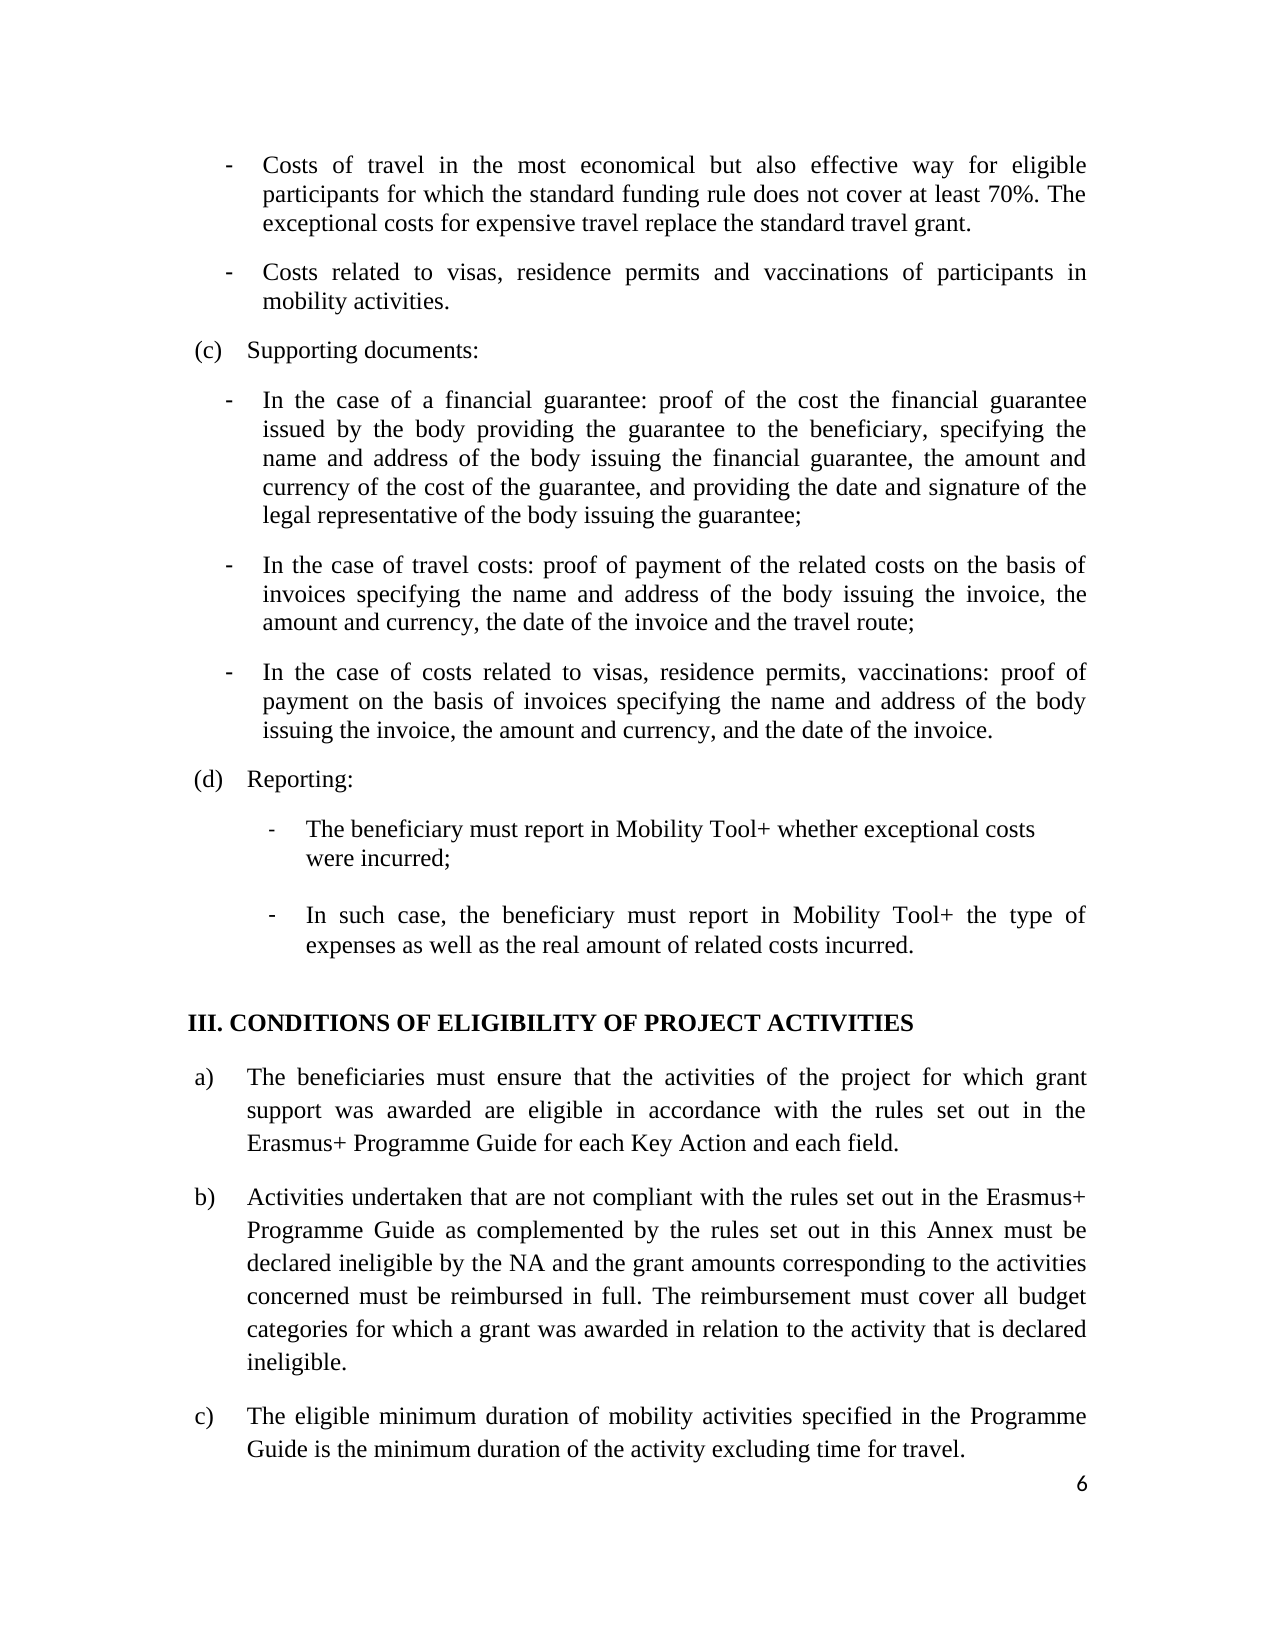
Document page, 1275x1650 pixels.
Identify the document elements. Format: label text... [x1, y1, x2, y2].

list Supporting documents: [194, 336, 1087, 364]
text (d) Reporting: [187, 764, 1087, 793]
list Costs related to visas, residence permits and vaccinations of participants in mobility activities. [225, 257, 1087, 315]
list In the case of a financial guarantee: proof of the cost the financial guarantee issued by the body providing the guarantee to the beneficiary, specifying the name and address of the body issuing the financial guarantee, the amount and currency of the cost of the guarantee, and providing the date and signature of the legal representative of the body issuing the guarantee; [225, 385, 1087, 529]
list The beneficiaries must ensure that the activities of the project for which grant support was awarded are eligible in accordance with the rules set out in the Erasmus+ Programme Guide for each Key Action and each field. [194, 1062, 1087, 1157]
list Costs of travel in the most economical but also effective way for eligible participants for which the standard funding rule does not cover at least 70%. The exceptional costs for expensive travel replace the standard travel grant. [225, 150, 1087, 236]
list In such case, the beneficiary must report in Mobility Tool+ the type of expenses as well as the real amount of related costs incurred. [268, 900, 1087, 959]
list In the case of costs related to visas, residence permits, vaccinations: proof of payment on the basis of invoices specifying the name and address of the body issuing the invoice, the amount and currency, and the date of the invoice. [225, 657, 1087, 743]
list Activities undertaken that are not compliant with the rules set out in the Erasmus+ Programme Guide as complemented by the rules set out in this Annex must be declared ineligible by the NA and the grant amounts corresponding to the activities concerned must be reimbursed in full. The reimbursement must cover all budget categories for which a grant was awarded in relation to the activity that is declared ineligible. [194, 1182, 1087, 1376]
text III. CONDITIONS OF ELIGIBILITY OF PROJECT ACTIVITIES [187, 1008, 1087, 1037]
list The eligible minimum duration of mobility activities specified in the Programme Guide is the minimum duration of the activity excluding time for travel. [194, 1401, 1087, 1463]
list In the case of travel costs: proof of payment of the related costs on the basis of invoices specifying the name and address of the body issuing the invoice, the amount and currency, the date of the invoice and the travel route; [225, 550, 1087, 636]
list The beneficiary must report in Mobility Tool+ whether exceptional costs were incurred; [268, 814, 1087, 872]
